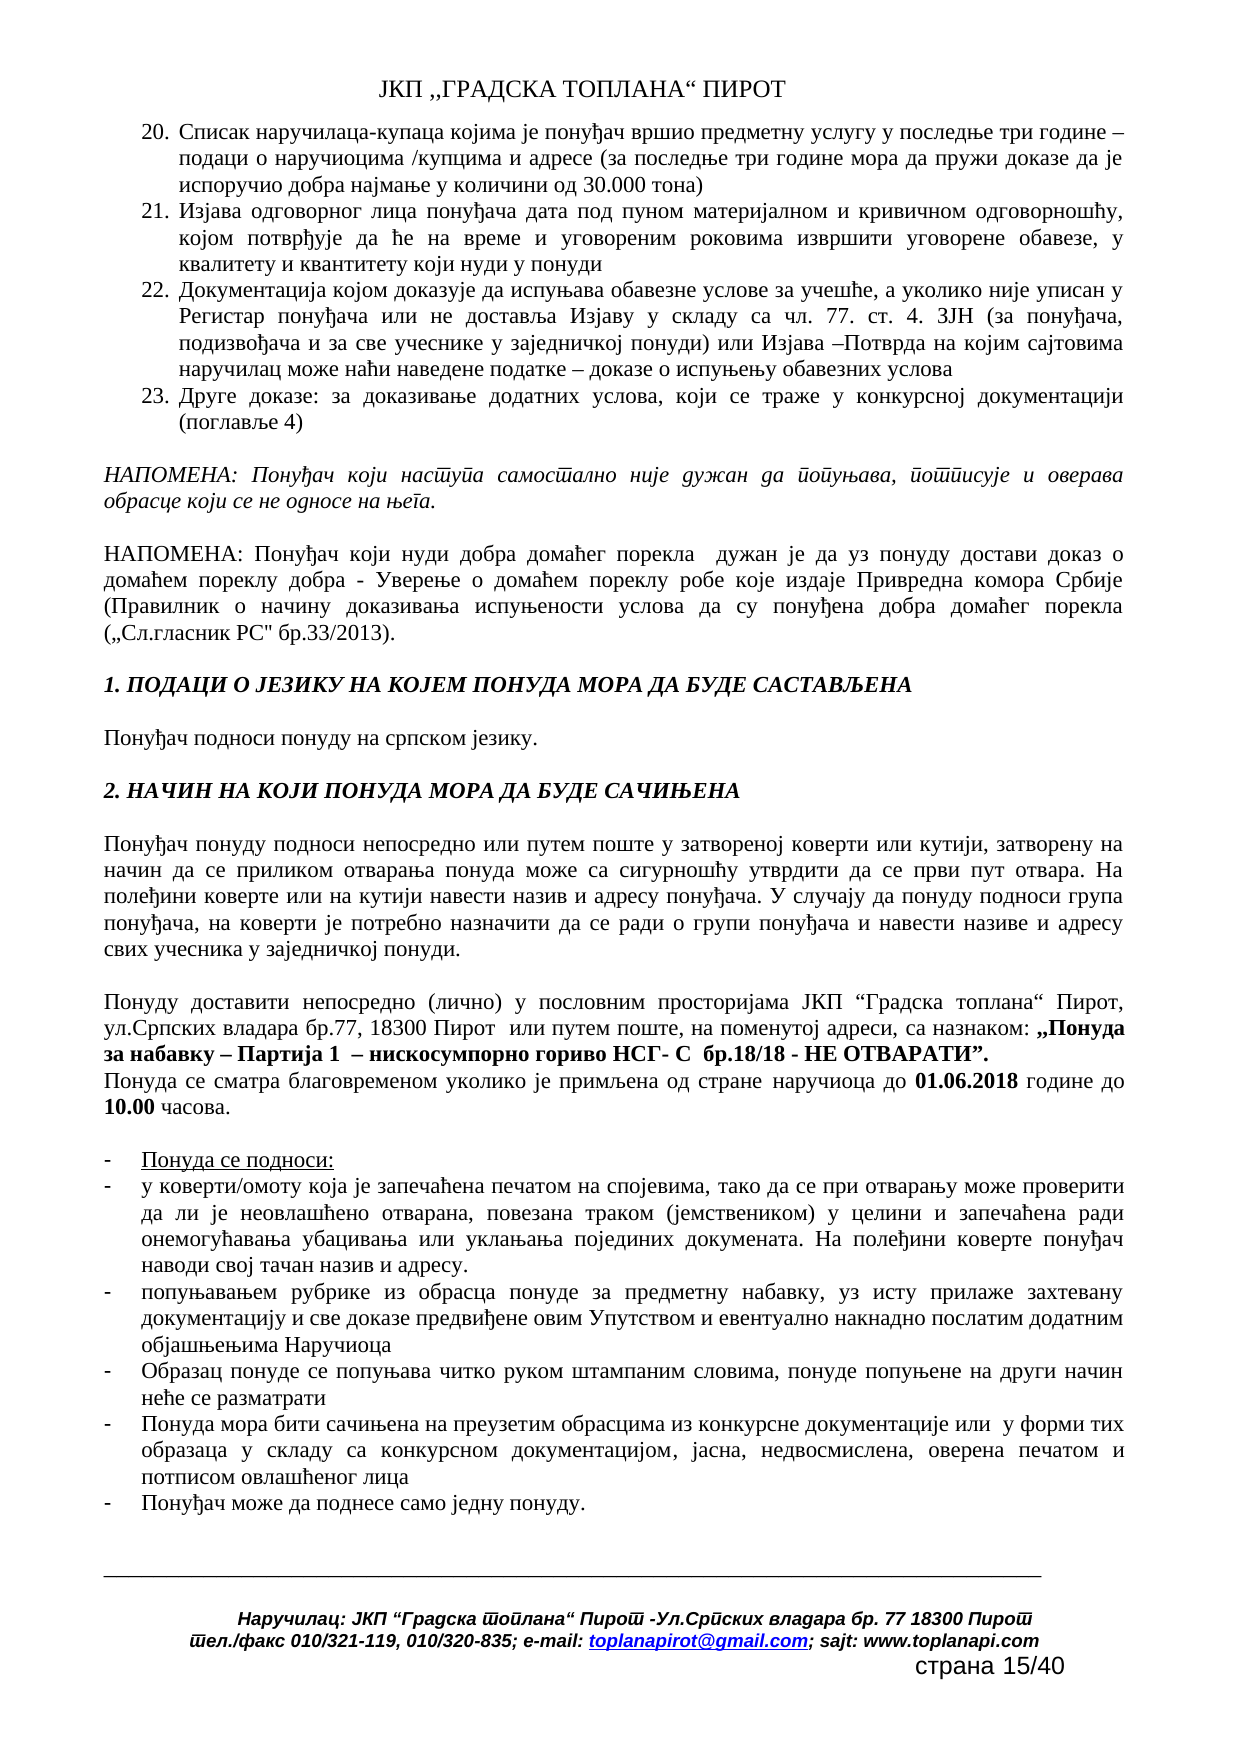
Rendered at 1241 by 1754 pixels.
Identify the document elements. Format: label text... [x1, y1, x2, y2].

text НАПОМЕНА: Понуђач који нуди добра домаћег порекла дужан је да уз понуду достави доказ о домаћем пореклу добра - Уверење о домаћем пореклу робе које издаје Привредна комора Србије (Правилник о начину доказивања испуњености услова да су понуђена добра домаћег порекла („Сл.гласник РС'' бр.33/2013). [103, 540, 1125, 645]
list Понуда се подноси: [103, 1146, 1125, 1172]
text 2. НАЧИН НА КОЈИ ПОНУДА МОРА ДА БУДЕ САЧИЊЕНА [103, 777, 1125, 803]
text Понуда се сматра благовременом уколико је примљена од стране наручиоца до 01.06.2018 године до 10.00 часова. [103, 1067, 1125, 1119]
text НАПОМЕНА: Понуђач који наступа самостално није дужан да попуњава, потписује и оверава обрасце који се не односе на њега. [103, 461, 1125, 513]
text Понуђач понуду подноси непосредно или путем поште у затвореној коверти или кутији, затворену на начин да се приликом отварања понуда може са сигурношћу утврдити да се први пут отвара. На полеђини коверте или на кутији навести назив и адресу понуђача. У случају да понуду подноси група понуђача, на коверти је потребно назначити да се ради о групи понуђача и навести називе и адресу свих учесника у заједничкој понуди. [103, 830, 1125, 961]
list Понуђач може да поднесе само једну понуду. [103, 1489, 1125, 1516]
list попуњавањем рубрике из обрасца понуде за предметну набавку, уз исту прилаже захтевану документацију и све доказе предвиђене овим Упутством и евентуално накнадно послатим додатним објашњењима Наручиоца [103, 1278, 1125, 1357]
text Понуду доставити непосредно (лично) у пословним просторијама ЈКП “Градска топлана“ Пирот, ул.Српских владара бр.77, 18300 Пирот или путем поште, на поменутој адреси, са назнаком: ,,Понуда за набавку – Партија 1 – нискосумпорно гориво НСГ- С бр.18/18 - НЕ ОТВАРАТИ”. [103, 988, 1125, 1067]
text Понуђач подноси понуду на српском језику. [103, 724, 1125, 751]
list Списак наручилаца-купаца којима је понуђач вршио предметну услугу у последње три године –подаци о наручиоцима /купцима и адресе (за последње три године мора да пружи доказе да је испоручио добра најмање у количини од 30.000 тона) [141, 118, 1125, 197]
text 1. ПОДАЦИ О ЈЕЗИКУ НА КОЈЕМ ПОНУДА МОРА ДА БУДЕ САСТАВЉЕНА [103, 672, 1125, 698]
list Друге доказе: за доказивање додатних услова, који се траже у конкурсној документацији (поглавље 4) [141, 382, 1125, 434]
list у коверти/омоту која је запечаћена печатом на спојевима, тако да се при отварању може проверити да ли је неовлашћено отварана, повезана траком (јемствеником) у целини и запечаћена ради онемогућавања убацивања или уклањања појединих докумената. На полеђини коверте понуђач наводи свој тачан назив и адресу. [103, 1172, 1125, 1278]
list Изјава одговорног лица понуђача дата под пуном материјалном и кривичном одговорношћу, којом потврђује да ће на време и уговореним роковима извршити уговорене обавезе, у квалитету и квантитету који нуди у понуди [141, 197, 1125, 276]
list Образац понуде се попуњава читко руком штампаним словима, понуде попуњене на други начин неће се разматрати [103, 1357, 1125, 1410]
list Документација којом доказује да испуњава обавезне услове за учешће, а уколико није уписан у Регистар понуђача или не доставља Изјаву у складу са чл. 77. ст. 4. ЗЈН (за понуђача, подизвођача и за све учеснике у заједничкој понуди) или Изјава –Потврда на којим сајтовима наручилац може наћи наведене податке – доказе о испуњењу обавезних услова [141, 276, 1125, 382]
list Понуда мора бити сачињена на преузетим обрасцима из конкурсне документације или у форми тих образаца у складу са конкурсном документацијом, јасна, недвосмислена, оверена печатом и потписом овлашћеног лица [103, 1410, 1125, 1489]
